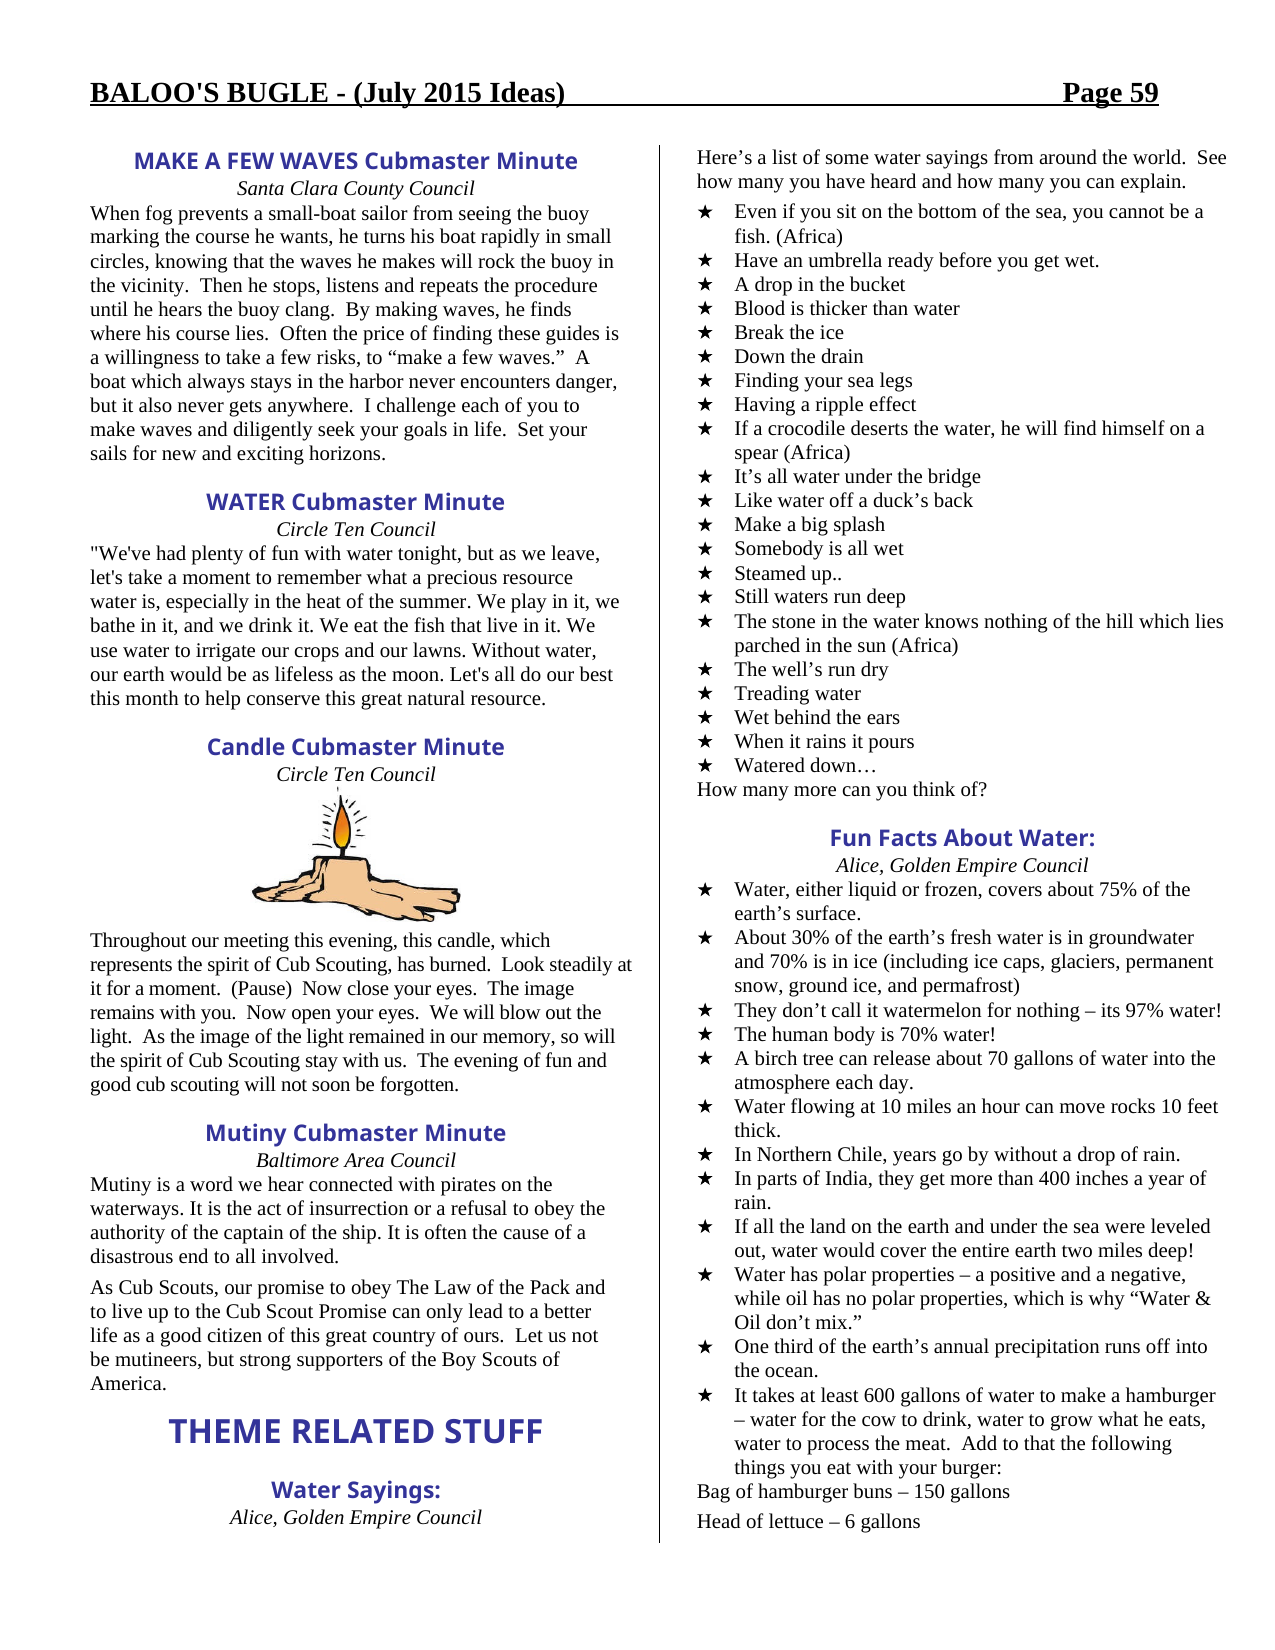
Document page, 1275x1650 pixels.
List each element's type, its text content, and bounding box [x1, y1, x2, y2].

list A drop in the bucket [697, 272, 1228, 296]
subtitle MAKE A FEW WAVES Cubmaster Minute [90, 145, 622, 176]
subtitle Water Sayings: [90, 1474, 622, 1505]
text How many more can you think of? [697, 777, 1228, 801]
subtitle Mutiny Cubmaster Minute [90, 1117, 622, 1148]
text Alice, Golden Empire Council [697, 853, 1228, 877]
text Mutiny is a word we hear connected with pirates on the waterways. It is the act of insurrection or a refusal to obey the authority of the captain of the ship. It is often the cause of a disastrous end to all involved. [90, 1172, 622, 1268]
text "We've had plenty of fun with water tonight, but as we leave, let's take a moment to remember what a precious resource water is, especially in the heat of the summer. We play in it, we bathe in it, and we drink it. We eat the fish that live in it. We use water to irrigate our crops and our lawns. Without water, our earth would be as lifeless as the moon. Let's all do our best this month to help conserve this great natural resource. [90, 541, 622, 710]
list Break the ice [697, 320, 1228, 344]
list Even if you sit on the bottom of the sea, you cannot be a fish. (Africa) [697, 199, 1228, 248]
list They don’t call it watermelon for nothing – its 97% water! [697, 997, 1228, 1022]
subtitle Candle Cubmaster Minute [90, 731, 622, 762]
list Blood is thicker than water [697, 296, 1228, 320]
list Down the drain [697, 344, 1228, 368]
text Alice, Golden Empire Council [90, 1505, 622, 1529]
list Wet behind the ears [697, 705, 1228, 729]
text As Cub Scouts, our promise to obey The Law of the Pack and to live up to the Cub Scout Promise can only lead to a better life as a good citizen of this great country of ours. Let us not be mutineers, but strong supporters of the Boy Scouts of America. [90, 1275, 622, 1395]
text Baltimore Area Council [90, 1148, 622, 1172]
list In Northern Chile, years go by without a drop of rain. [697, 1142, 1228, 1166]
text Santa Clara County Council [90, 176, 622, 200]
list It’s all water under the bridge [697, 464, 1228, 488]
list Make a big splash [697, 512, 1228, 536]
list In parts of India, they get more than 400 inches a year of rain. [697, 1166, 1228, 1214]
list One third of the earth’s annual precipitation runs off into the ocean. [697, 1334, 1228, 1382]
text Circle Ten Council [90, 762, 622, 786]
list Water flowing at 10 miles an hour can move rocks 10 feet thick. [697, 1094, 1228, 1142]
list Like water off a duck’s back [697, 488, 1228, 512]
list Having a ripple effect [697, 392, 1228, 416]
list The well’s run dry [697, 657, 1228, 681]
list The stone in the water knows nothing of the hill which lies parched in the sun (Africa) [697, 608, 1228, 657]
subtitle Fun Facts About Water: [697, 822, 1228, 853]
text THEME RELATED STUFF [90, 1407, 622, 1453]
list Finding your sea legs [697, 368, 1228, 392]
text Circle Ten Council [90, 517, 622, 541]
list Water, either liquid or frozen, covers about 75% of the earth’s surface. [697, 877, 1228, 925]
list If a crocodile deserts the water, he will find himself on a spear (Africa) [697, 416, 1228, 464]
subtitle WATER Cubmaster Minute [90, 486, 622, 517]
list A birch tree can release about 70 gallons of water into the atmosphere each day. [697, 1046, 1228, 1094]
list Treading water [697, 681, 1228, 705]
list If all the land on the earth and under the sea were leveled out, water would cover the entire earth two miles deep! [697, 1214, 1228, 1262]
text Bag of hamburger buns – 150 gallons [697, 1479, 1228, 1503]
list Somebody is all wet [697, 536, 1228, 560]
list When it rains it pours [697, 729, 1228, 753]
list Water has polar properties – a positive and a negative, while oil has no polar properties, which is why “Water & Oil don’t mix.” [697, 1262, 1228, 1334]
list Still waters run deep [697, 584, 1228, 608]
list The human body is 70% water! [697, 1022, 1228, 1046]
list About 30% of the earth’s fresh water is in groundwater and 70% is in ice (including ice caps, glaciers, permanent snow, ground ice, and permafrost) [697, 925, 1228, 997]
text When fog prevents a small-boat sailor from seeing the buoy marking the course he wants, he turns his boat rapidly in small circles, knowing that the waves he makes will rock the buoy in the vicinity. Then he stops, listens and repeats the procedure until he hears the buoy clang. By making waves, he finds where his course lies. Often the price of finding these guides is a willingness to take a few risks, to “make a few waves.” A boat which always stays in the harbor never encounters danger, but it also never gets anywhere. I challenge each of you to make waves and diligently seek your goals in life. Set your sails for new and exciting horizons. [90, 200, 622, 465]
list It takes at least 600 gallons of water to make a hamburger – water for the cow to drink, water to grow what he eats, water to process the meat. Add to that the following things you eat with your burger: [697, 1382, 1228, 1479]
text Throughout our meeting this evening, this candle, which represents the spirit of Cub Scouting, has burned. Look steadily at it for a moment. (Pause) Now close your eyes. The image remains with you. Now open your eyes. We will blow out the light. As the image of the light remained in our memory, so will the spirit of Cub Scouting stay with us. The evening of fun and good cub scouting will not soon be forgotten. [90, 928, 637, 1096]
picture [250, 785, 461, 922]
text Here’s a list of some water sayings from around the world. See how many you have heard and how many you can explain. [697, 145, 1228, 193]
text Head of lettuce – 6 gallons [697, 1509, 1228, 1533]
list Steamed up.. [697, 560, 1228, 584]
list Watered down… [697, 753, 1228, 777]
list Have an umbrella ready before you get wet. [697, 248, 1228, 272]
